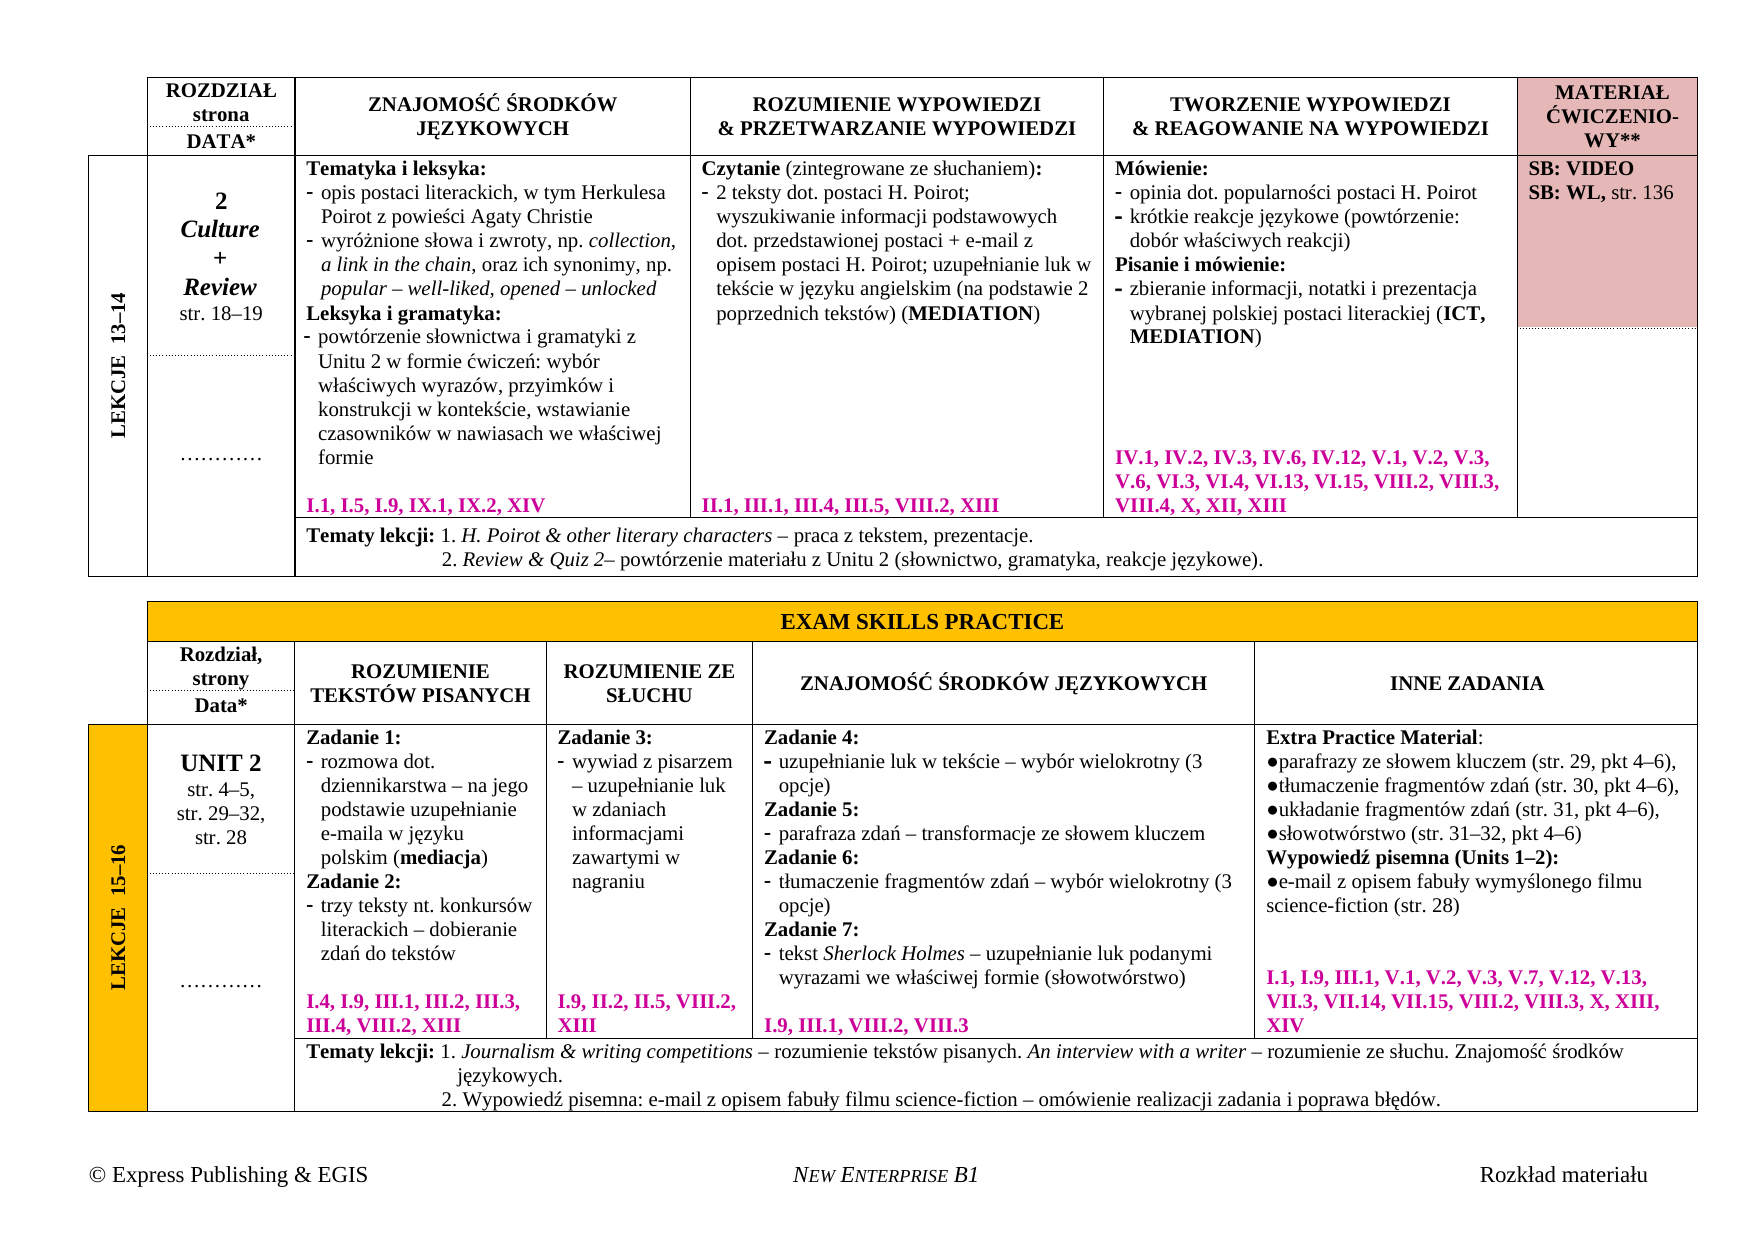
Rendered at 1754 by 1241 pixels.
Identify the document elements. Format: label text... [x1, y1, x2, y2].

table_cell ROZUMIENIE ZE SŁUCHU [547, 642, 752, 724]
table_cell ZNAJOMOŚĆ ŚRODKÓW JĘZYKOWYCH [753, 642, 1254, 724]
table_cell Czytanie (zintegrowane ze słuchaniem): 2 teksty dot. postaci H. Poirot; wyszukiwanie informacji podstawowych dot. przedstawionej postaci + e-mail z opisem postaci H. Poirot; uzupełnianie luk w tekście w języku angielskim (na podstawie 2 poprzednich tekstów) (MEDIATION) II.1, III.1, III.4, III.5, VIII.2, XIII [691, 156, 1103, 517]
table_cell UNIT 2 str. 4–5, str. 29–32, str. 28 [148, 725, 294, 873]
table_cell Data* [148, 690, 294, 724]
table_header EXAM SKILLS PRACTICE [148, 602, 1697, 641]
table_cell Extra Practice Material: ●parafrazy ze słowem kluczem (str. 29, pkt 4–6), ●tłumaczenie fragmentów zdań (str. 30, pkt 4–6), ●układanie fragmentów zdań (str. 31, pkt 4–6), ●słowotwórstwo (str. 31–32, pkt 4–6) Wypowiedź pisemna (Units 1–2): ●e-mail z opisem fabuły wymyślonego filmu science-fiction (str. 28) I.1, I.9, III.1, V.1, V.2, V.3, V.7, V.12, V.13, VII.3, VII.14, VII.15, VIII.2, VIII.3, X, XIII, XIV [1255, 725, 1697, 1037]
table_cell ………… [148, 355, 294, 576]
table_cell Mówienie: opinia dot. popularności postaci H. Poirot krótkie reakcje językowe (powtórzenie: dobór właściwych reakcji) Pisanie i mówienie: zbieranie informacji, notatki i prezentacja wybranej polskiej postaci literackiej (ICT, MEDIATION) IV.1, IV.2, IV.3, IV.6, IV.12, V.1, V.2, V.3, V.6, VI.3, VI.4, VI.13, VI.15, VIII.2, VIII.3, VIII.4, X, XII, XIII [1104, 156, 1517, 517]
table_header ZNAJOMOŚĆ ŚRODKÓW JĘZYKOWYCH [296, 78, 690, 155]
table_header ROZDZIAŁ strona [148, 78, 294, 126]
table_cell Tematyka i leksyka: opis postaci literackich, w tym Herkulesa Poirot z powieści Agaty Christie wyróżnione słowa i zwroty, np. collection, a link in the chain, oraz ich synonimy, np. popular – well-liked, opened – unlocked Leksyka i gramatyka: powtórzenie słownictwa i gramatyki z Unitu 2 w formie ćwiczeń: wybór właściwych wyrazów, przyimków i konstrukcji w kontekście, wstawianie czasowników w nawiasach we właściwej formie I.1, I.5, I.9, IX.1, IX.2, XIV [296, 156, 690, 517]
table_cell Zadanie 3: wywiad z pisarzem – uzupełnianie luk w zdaniach informacjami zawartymi w nagraniu I.9, II.2, II.5, VIII.2, XIII [547, 725, 752, 1037]
table_cell [1518, 328, 1697, 517]
table_cell INNE ZADANIA [1255, 642, 1697, 724]
table_cell Zadanie 4: uzupełnianie luk w tekście – wybór wielokrotny (3 opcje) Zadanie 5: parafraza zdań – transformacje ze słowem kluczem Zadanie 6: tłumaczenie fragmentów zdań – wybór wielokrotny (3 opcje) Zadanie 7: tekst Sherlock Holmes – uzupełnianie luk podanymi wyrazami we właściwej formie (słowotwórstwo) I.9, III.1, VIII.2, VIII.3 [753, 725, 1254, 1037]
table_cell DATA* [148, 126, 294, 155]
table_cell Rozdział, strony [148, 642, 294, 690]
table_cell Zadanie 1: rozmowa dot. dziennikarstwa – na jego podstawie uzupełnianie e-maila w języku polskim (mediacja) Zadanie 2: trzy teksty nt. konkursów literackich – dobieranie zdań do tekstów I.4, I.9, III.1, III.2, III.3, III.4, VIII.2, XIII [295, 725, 546, 1037]
table_header MATERIAŁ ĆWICZENIO-WY** [1518, 78, 1697, 155]
table_cell LEKCJE 15–16 [89, 725, 147, 1111]
table_cell 2 Culture + Review str. 18–19 [148, 156, 294, 354]
table_cell ROZUMIENIE TEKSTÓW PISANYCH [295, 642, 546, 724]
table_cell SB: VIDEO SB: WL, str. 136 [1518, 156, 1697, 327]
table_header TWORZENIE WYPOWIEDZI & REAGOWANIE NA WYPOWIEDZI [1104, 78, 1517, 155]
table_cell ………… [148, 873, 294, 1111]
table_cell Tematy lekcji: 1. Journalism & writing competitions – rozumienie tekstów pisanych. An interview with a writer – rozumienie ze słuchu. Znajomość środków językowych. 2. Wypowiedź pisemna: e-mail z opisem fabuły filmu science-fiction – omówienie realizacji zadania i poprawa błędów. [295, 1039, 1697, 1111]
table_header ROZUMIENIE WYPOWIEDZI & PRZETWARZANIE WYPOWIEDZI [691, 78, 1103, 155]
table_cell LEKCJE 13–14 [89, 156, 147, 576]
table_cell Tematy lekcji: 1. H. Poirot & other literary characters – praca z tekstem, prezentacje. 2. Review & Quiz 2– powtórzenie materiału z Unitu 2 (słownictwo, gramatyka, reakcje językowe). [296, 518, 1697, 576]
